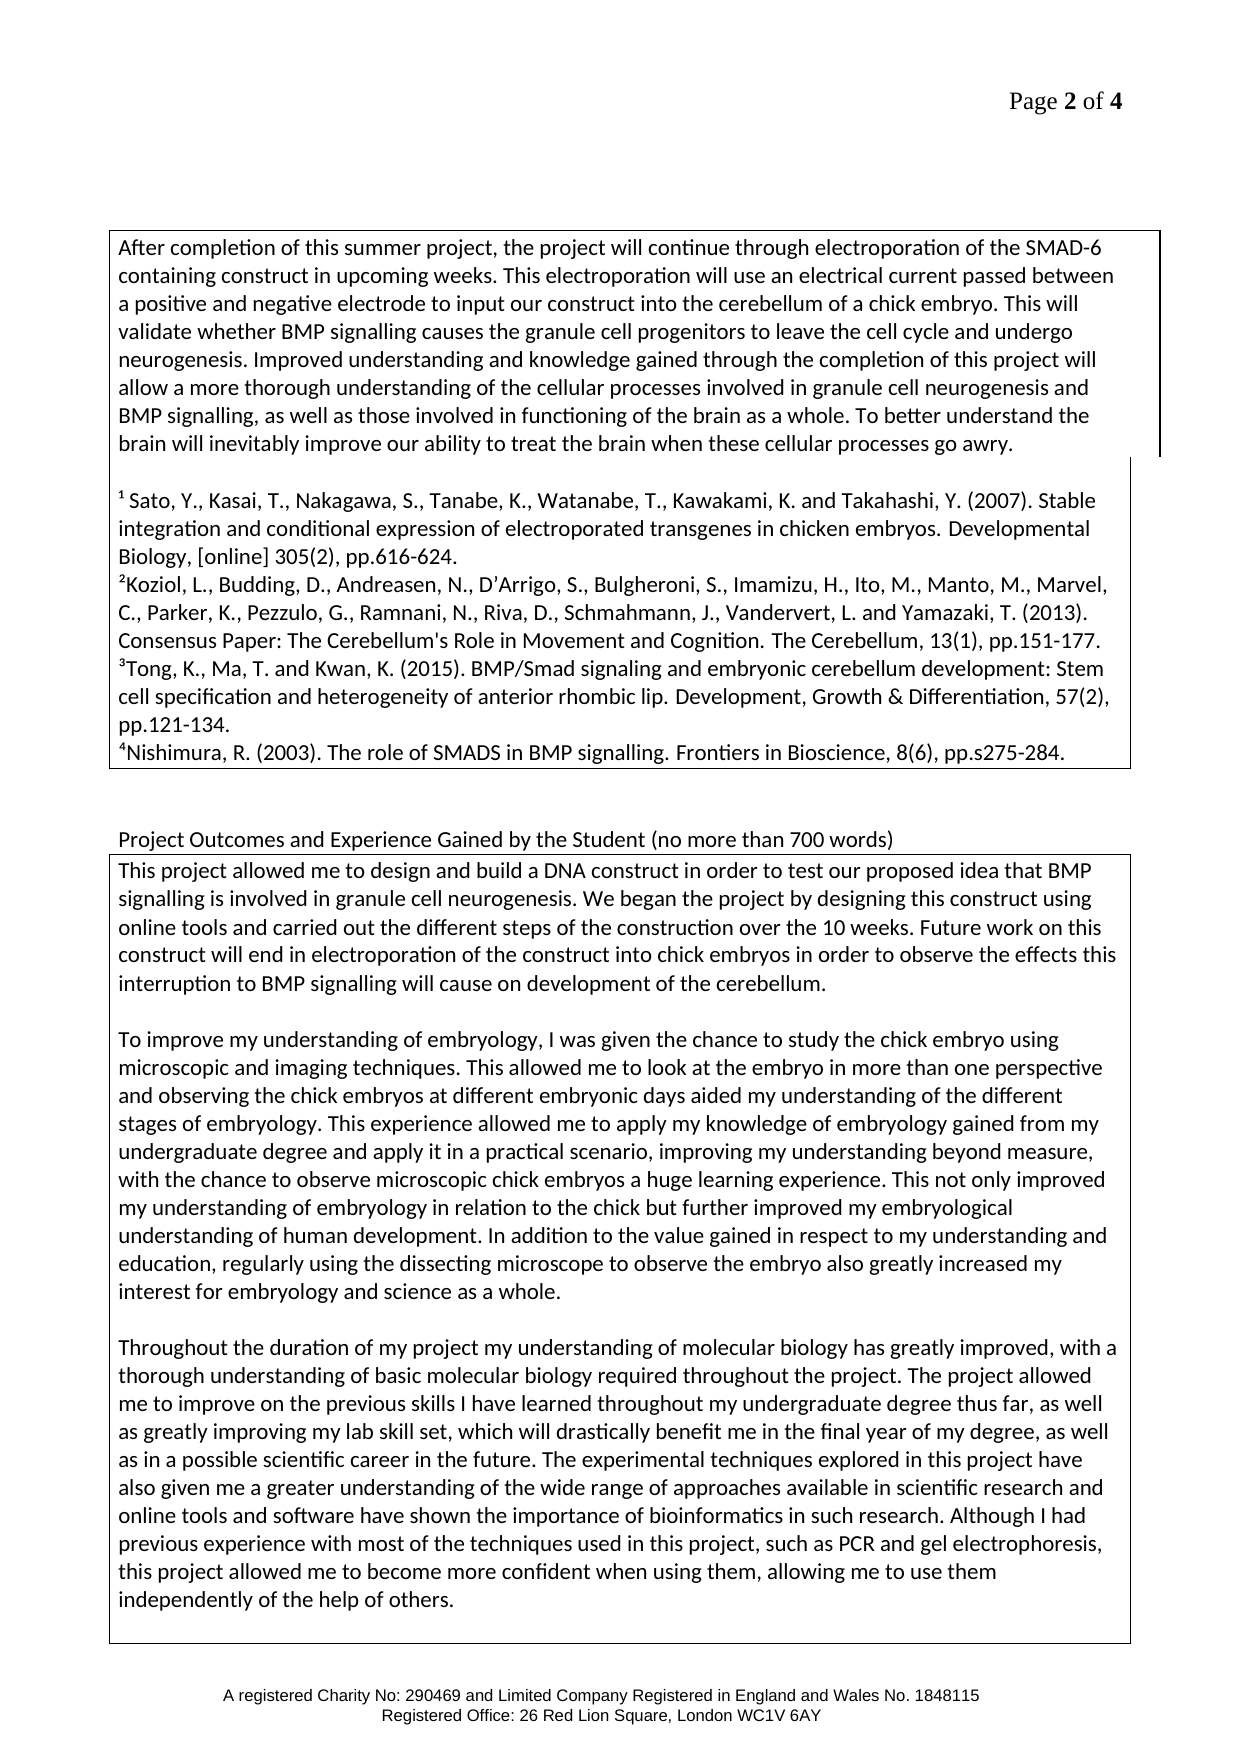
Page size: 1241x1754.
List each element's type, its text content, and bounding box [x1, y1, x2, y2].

text After completion of this summer project, the project will continue through electroporation of the SMAD-6 containing construct in upcoming weeks. This electroporation will use an electrical current passed between a positive and negative electrode to input our construct into the cerebellum of a chick embryo. This will validate whether BMP signalling causes the granule cell progenitors to leave the cell cycle and undergo neurogenesis. Improved understanding and knowledge gained through the completion of this project will allow a more thorough understanding of the cellular processes involved in granule cell neurogenesis and BMP signalling, as well as those involved in functioning of the brain as a whole. To better understand the brain will inevitably improve our ability to treat the brain when these cellular processes go awry. [110, 231, 1159, 457]
text Throughout the duration of my project my understanding of molecular biology has greatly improved, with a thorough understanding of basic molecular biology required throughout the project. The project allowed me to improve on the previous skills I have learned throughout my undergraduate degree thus far, as well as greatly improving my lab skill set, which will drastically benefit me in the final year of my degree, as well as in a possible scientific career in the future. The experimental techniques explored in this project have also given me a greater understanding of the wide range of approaches available in scientific research and online tools and software have shown the importance of bioinformatics in such research. Although I had previous experience with most of the techniques used in this project, such as PCR and gel electrophoresis, this project allowed me to become more confident when using them, allowing me to use them independently of the help of others. [118, 1333, 1122, 1613]
text This project allowed me to design and build a DNA construct in order to test our proposed idea that BMP signalling is involved in granule cell neurogenesis. We began the project by designing this construct using online tools and carried out the different steps of the construction over the 10 weeks. Future work on this construct will end in electroporation of the construct into chick embryos in order to observe the effects this interruption to BMP signalling will cause on development of the cerebellum. [110, 855, 1130, 997]
text ⁴Nishimura, R. (2003). The role of SMADS in BMP signalling. Frontiers in Bioscience, 8(6), pp.s275-284. [110, 735, 1130, 768]
text ³Tong, K., Ma, T. and Kwan, K. (2015). BMP/Smad signaling and embryonic cerebellum development: Stem cell specification and heterogeneity of anterior rhombic lip. Development, Growth & Differentiation, 57(2), pp.121-134. [118, 654, 1122, 735]
text To improve my understanding of embryology, I was given the chance to study the chick embryo using microscopic and imaging techniques. This allowed me to look at the embryo in more than one perspective and observing the chick embryos at different embryonic days aided my understanding of the different stages of embryology. This experience allowed me to apply my knowledge of embryology gained from my undergraduate degree and apply it in a practical scenario, improving my understanding beyond measure, with the chance to observe microscopic chick embryos a huge learning experience. This not only improved my understanding of embryology in relation to the chick but further improved my embryological understanding of human development. In addition to the value gained in respect to my understanding and education, regularly using the dissecting microscope to observe the embryo also greatly increased my interest for embryology and science as a whole. [118, 1025, 1122, 1305]
text ²Koziol, L., Budding, D., Andreasen, N., D’Arrigo, S., Bulgheroni, S., Imamizu, H., Ito, M., Manto, M., Marvel, C., Parker, K., Pezzulo, G., Ramnani, N., Riva, D., Schmahmann, J., Vandervert, L. and Yamazaki, T. (2013). Consensus Paper: The Cerebellum's Role in Movement and Cognition. The Cerebellum, 13(1), pp.151-177. [118, 570, 1122, 654]
text ¹ Sato, Y., Kasai, T., Nakagawa, S., Tanabe, K., Watanabe, T., Kawakami, K. and Takahashi, Y. (2007). Stable integration and conditional expression of electroporated transgenes in chicken embryos. Developmental Biology, [online] 305(2), pp.616-624. [118, 486, 1122, 570]
text Project Outcomes and Experience Gained by the Student (no more than 700 words) [118, 825, 1122, 853]
